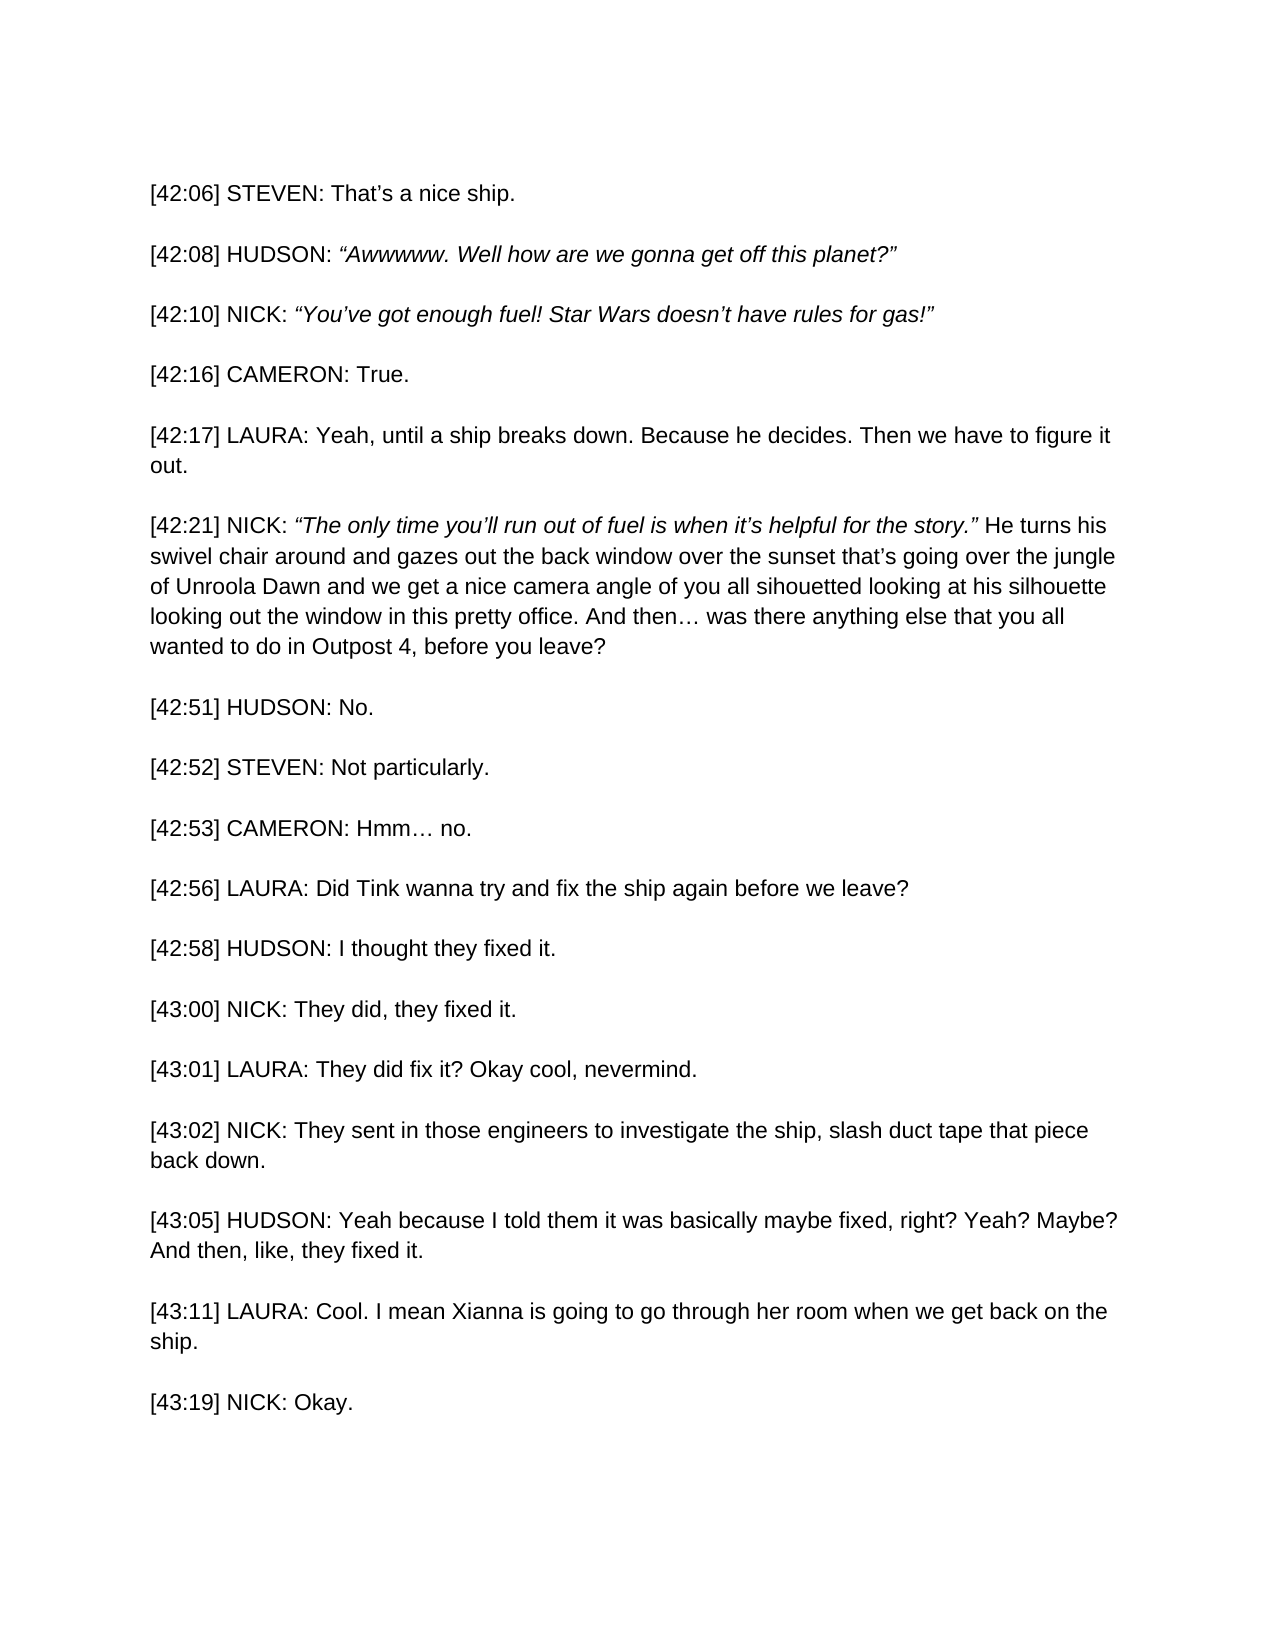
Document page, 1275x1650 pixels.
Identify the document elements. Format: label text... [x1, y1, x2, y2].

text [42:16] CAMERON: True. [150, 361, 1125, 388]
text [42:56] LAURA: Did Tink wanna try and fix the ship again before we leave? [150, 875, 1125, 901]
text [42:08] HUDSON: “Awwwww. Well how are we gonna get off this planet?” [150, 241, 1125, 267]
text [43:02] NICK: They sent in those engineers to investigate the ship, slash duct tape that piece back down. [150, 1117, 1125, 1173]
text [42:52] STEVEN: Not particularly. [150, 754, 1125, 781]
text [43:00] NICK: They did, they fixed it. [150, 996, 1125, 1022]
text [42:58] HUDSON: I thought they fixed it. [150, 935, 1125, 962]
text [42:53] CAMERON: Hmm… no. [150, 814, 1125, 841]
text [42:17] LAURA: Yeah, until a ship breaks down. Because he decides. Then we have to figure it out. [150, 422, 1125, 478]
text [42:10] NICK: “You’ve got enough fuel! Star Wars doesn’t have rules for gas!” [150, 301, 1125, 327]
text [42:21] NICK: “The only time you’ll run out of fuel is when it’s helpful for the story.” He turns his swivel chair around and gazes out the back window over the sunset that’s going over the jungle of Unroola Dawn and we get a nice camera angle of you all sihouetted looking at his silhouette looking out the window in this pretty office. And then… was there anything else that you all wanted to do in Outpost 4, before you leave? [150, 512, 1125, 660]
text [42:06] STEVEN: That’s a nice ship. [150, 180, 1125, 207]
text [42:51] HUDSON: No. [150, 694, 1125, 720]
text [43:05] HUDSON: Yeah because I told them it was basically maybe fixed, right? Yeah? Maybe? And then, like, they fixed it. [150, 1207, 1125, 1264]
text [43:11] LAURA: Cool. I mean Xianna is going to go through her room when we get back on the ship. [150, 1298, 1125, 1354]
text [43:19] NICK: Okay. [150, 1388, 1125, 1415]
text [43:01] LAURA: They did fix it? Okay cool, nevermind. [150, 1056, 1125, 1083]
